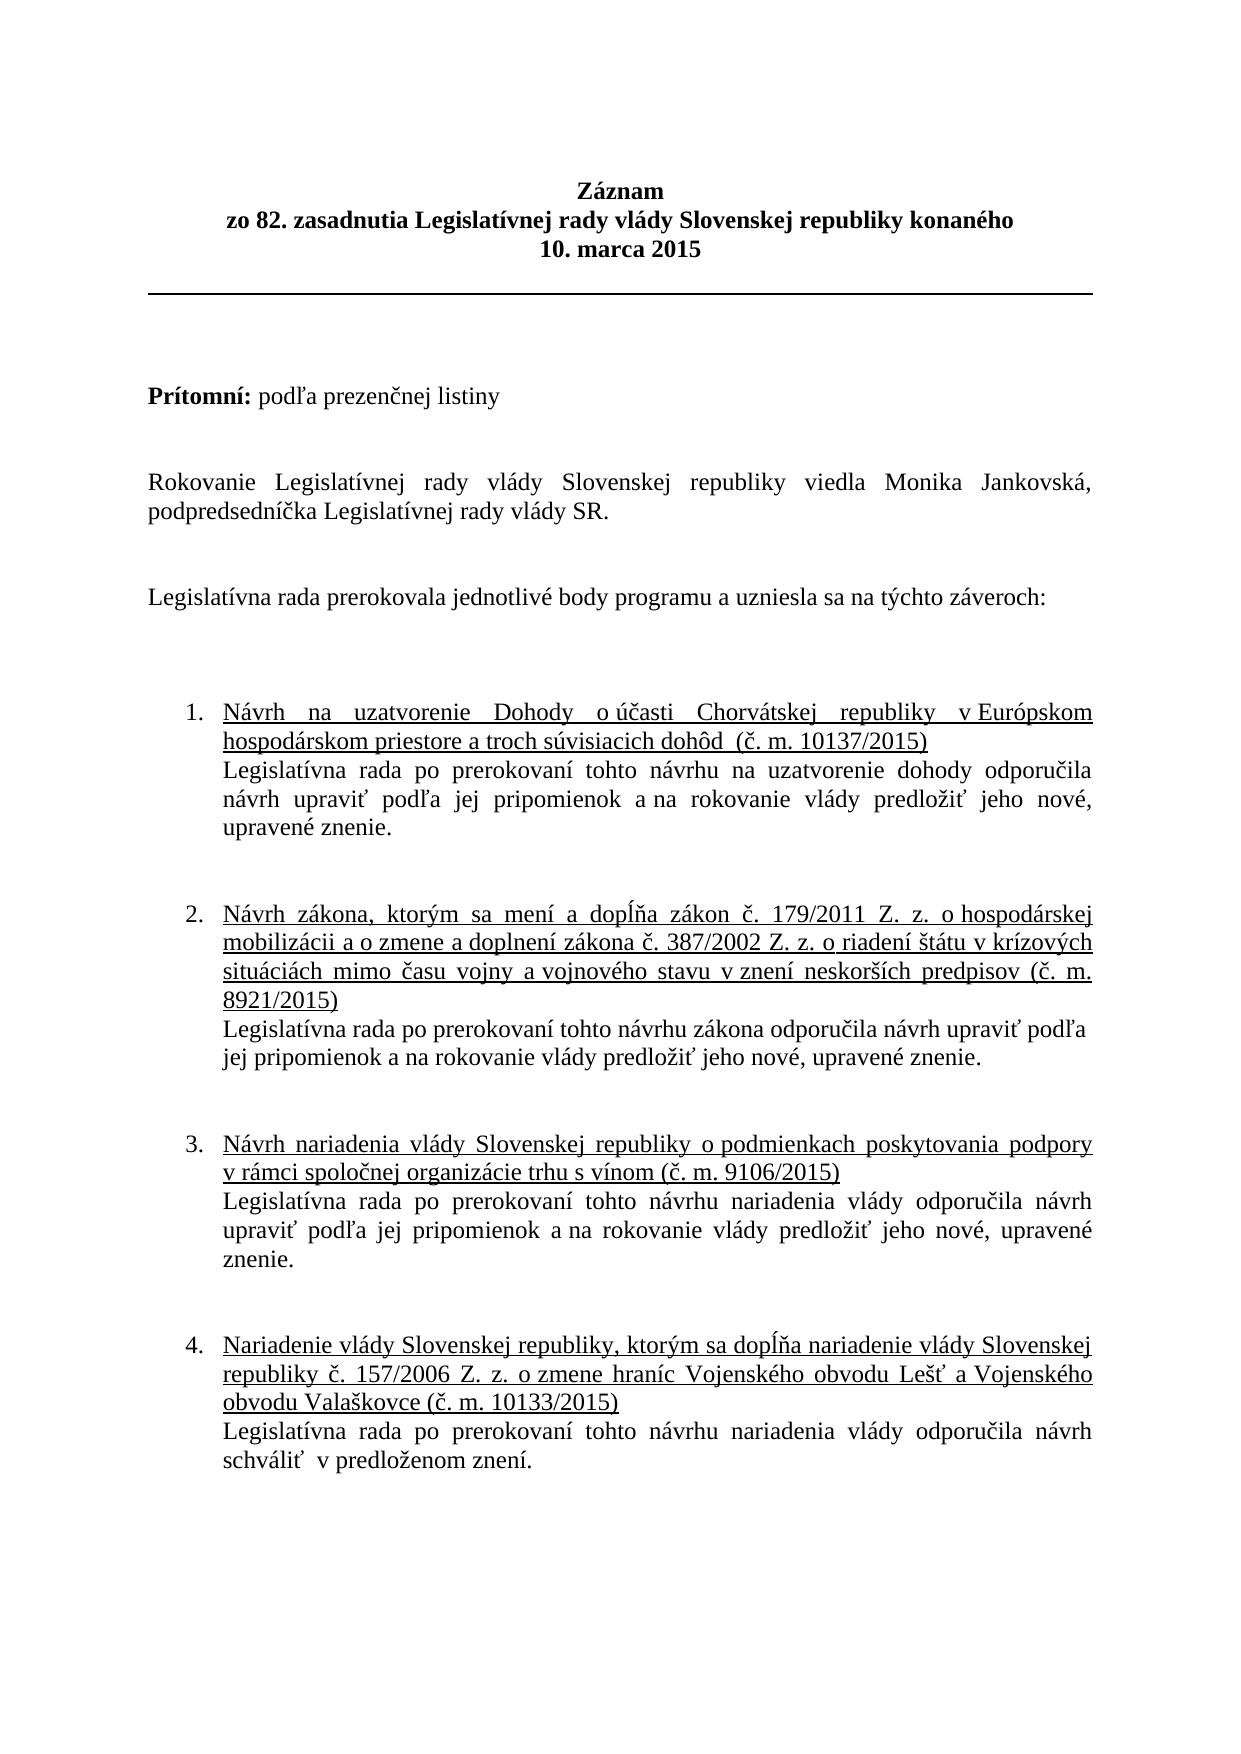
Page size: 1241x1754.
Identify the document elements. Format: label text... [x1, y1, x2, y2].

text 10. marca 2015 [148, 234, 1093, 263]
text jej pripomienok a na rokovanie vlády predložiť jeho nové, upravené znenie. [223, 1042, 1093, 1071]
list Legislatívna rada po prerokovaní tohto návrhu zákona odporučila návrh upraviť podľa [223, 1014, 1093, 1042]
list Nariadenie vlády Slovenskej republiky, ktorým sa dopĺňa nariadenie vlády Slovenskej republiky č. 157/2006 Z. z. o zmene hraníc Vojenského obvodu Lešť a Vojenského obvodu Valaškovce (č. m. 10133/2015) [185, 1330, 1093, 1416]
text Prítomní: podľa prezenčnej listiny [148, 381, 1093, 410]
text Záznam [148, 176, 1093, 205]
text Legislatívna rada prerokovala jednotlivé body programu a uzniesla sa na týchto záveroch: [148, 582, 1093, 611]
list Legislatívna rada po prerokovaní tohto návrhu na uzatvorenie dohody odporučila návrh upraviť podľa jej pripomienok a na rokovanie vlády predložiť jeho nové, upravené znenie. [223, 755, 1093, 841]
text zo 82. zasadnutia Legislatívnej rady vlády Slovenskej republiky konaného [148, 205, 1093, 234]
list Legislatívna rada po prerokovaní tohto návrhu nariadenia vlády odporučila návrh schváliť v predloženom znení. [223, 1416, 1093, 1474]
text Rokovanie Legislatívnej rady vlády Slovenskej republiky viedla Monika Jankovská, podpredsedníčka Legislatívnej rady vlády SR. [148, 467, 1093, 525]
list Návrh zákona, ktorým sa mení a dopĺňa zákon č. 179/2011 Z. z. o hospodárskej mobilizácii a o zmene a doplnení zákona č. 387/2002 Z. z. o riadení štátu v krízových situáciách mimo času vojny a vojnového stavu v znení neskorších predpisov (č. m. 8921/2015) [185, 899, 1093, 1014]
list Návrh na uzatvorenie Dohody o účasti Chorvátskej republiky v Európskom hospodárskom priestore a troch súvisiacich dohôd (č. m. 10137/2015) [185, 697, 1093, 755]
list Návrh nariadenia vlády Slovenskej republiky o podmienkach poskytovania podpory v rámci spoločnej organizácie trhu s vínom (č. m. 9106/2015) [185, 1129, 1093, 1186]
